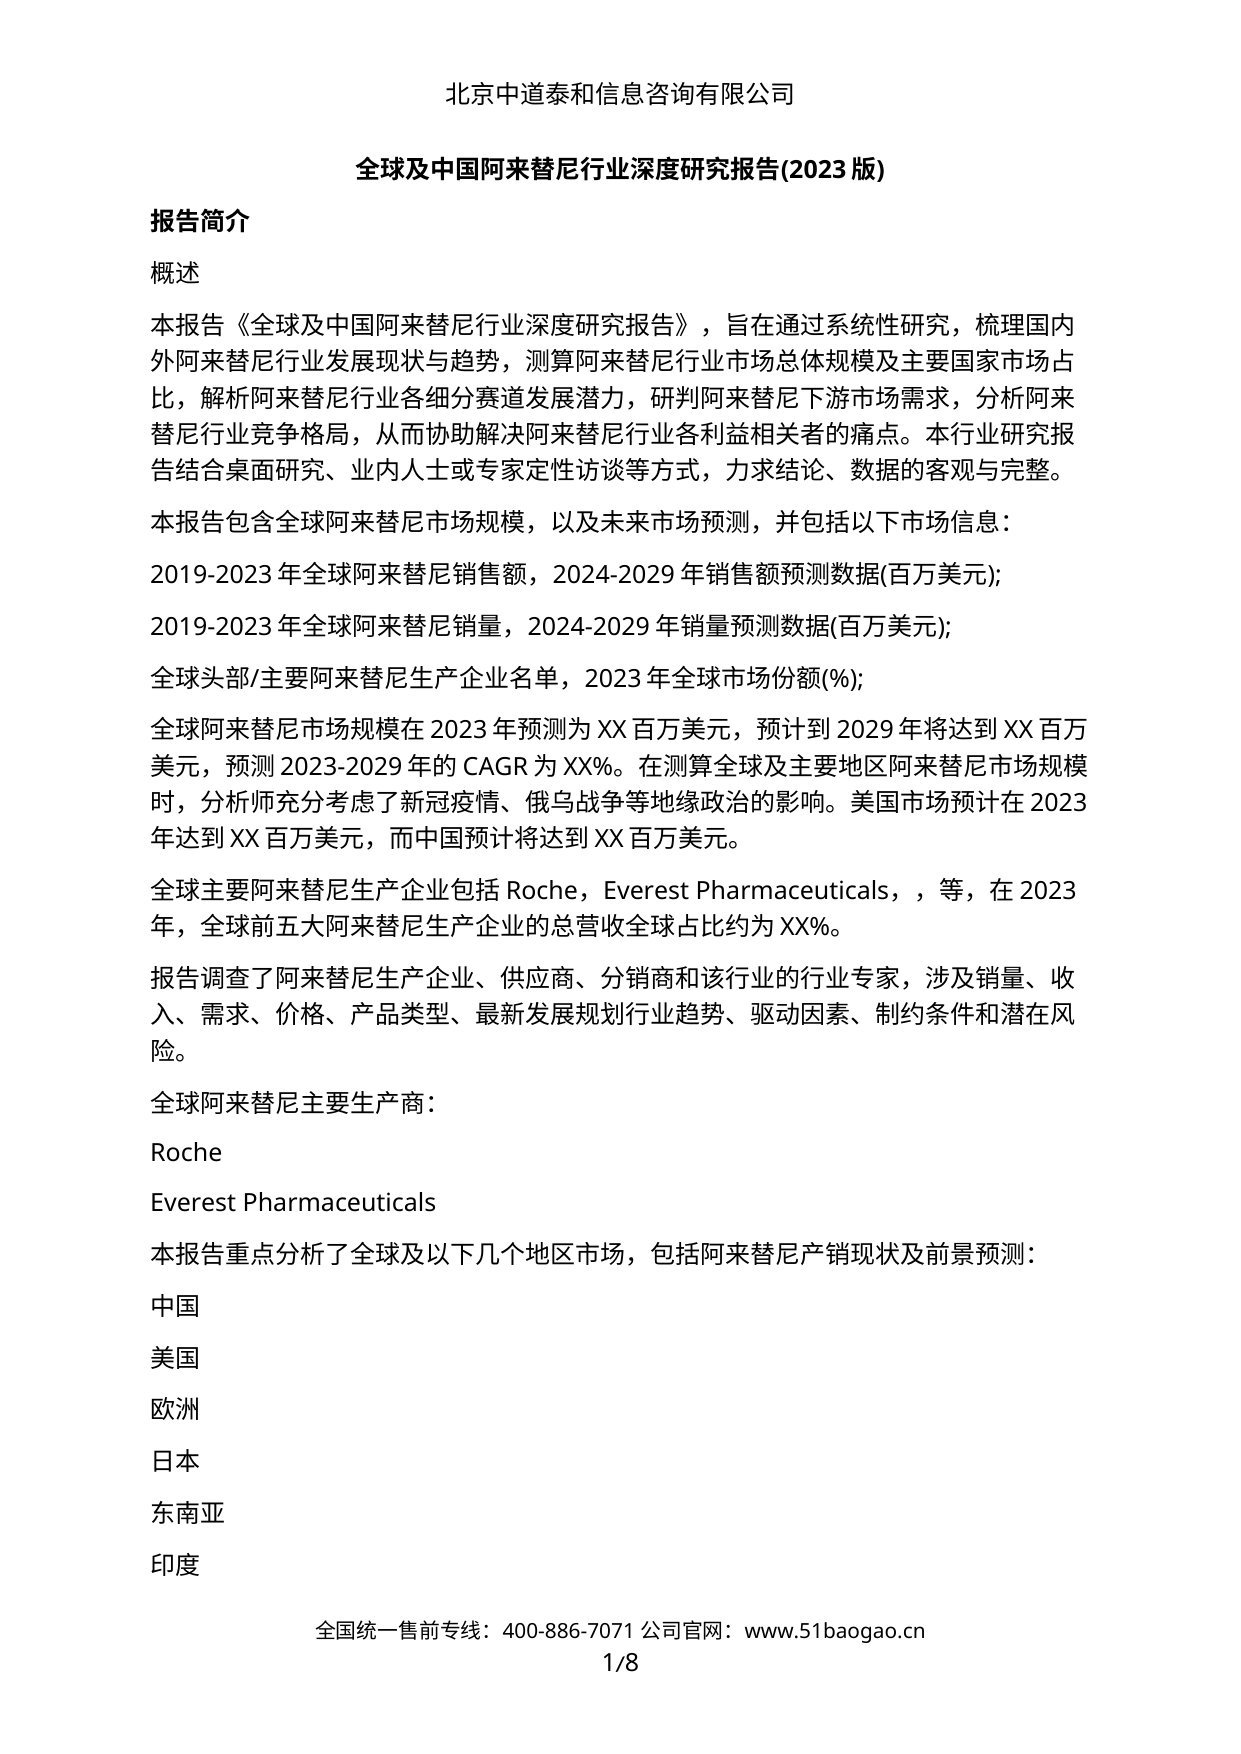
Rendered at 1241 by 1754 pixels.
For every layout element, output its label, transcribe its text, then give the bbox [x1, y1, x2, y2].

text 东南亚 [150, 1494, 1090, 1530]
text 2019-2023年全球阿来替尼销售额，2024-2029年销售额预测数据(百万美元); [150, 554, 1090, 591]
text 全球头部/主要阿来替尼生产企业名单，2023年全球市场份额(%); [150, 658, 1090, 694]
text 本报告重点分析了全球及以下几个地区市场，包括阿来替尼产销现状及前景预测： [150, 1234, 1090, 1271]
text 2019-2023年全球阿来替尼销量，2024-2029年销量预测数据(百万美元); [150, 606, 1090, 642]
text 本报告包含全球阿来替尼市场规模，以及未来市场预测，并包括以下市场信息： [150, 502, 1090, 539]
text 日本 [150, 1442, 1090, 1478]
text 印度 [150, 1546, 1090, 1582]
text 中国 [150, 1286, 1090, 1322]
text 概述 [150, 254, 1090, 290]
text Roche [150, 1135, 1090, 1169]
text 全球阿来替尼主要生产商： [150, 1083, 1090, 1119]
text 报告调查了阿来替尼生产企业、供应商、分销商和该行业的行业专家，涉及销量、收入、需求、价格、产品类型、最新发展规划行业趋势、驱动因素、制约条件和潜在风险。 [150, 959, 1090, 1067]
text 全球主要阿来替尼生产企业包括 Roche，Everest Pharmaceuticals，，等，在2023年，全球前五大阿来替尼生产企业的总营收全球占比约为XX%。 [150, 871, 1090, 943]
text 全球及中国阿来替尼行业深度研究报告(2023版) [150, 150, 1090, 186]
text Everest Pharmaceuticals [150, 1185, 1090, 1219]
text 报告简介 [150, 202, 1090, 238]
text 全球阿来替尼市场规模在2023年预测为XX百万美元，预计到2029年将达到XX百万美元，预测2023-2029年的CAGR为XX%。在测算全球及主要地区阿来替尼市场规模时，分析师充分考虑了新冠疫情、俄乌战争等地缘政治的影响。美国市场预计在2023年达到XX百万美元，而中国预计将达到XX百万美元。 [150, 710, 1090, 855]
text 本报告《全球及中国阿来替尼行业深度研究报告》，旨在通过系统性研究，梳理国内外阿来替尼行业发展现状与趋势，测算阿来替尼行业市场总体规模及主要国家市场占比，解析阿来替尼行业各细分赛道发展潜力，研判阿来替尼下游市场需求，分析阿来替尼行业竞争格局，从而协助解决阿来替尼行业各利益相关者的痛点。本行业研究报告结合桌面研究、业内人士或专家定性访谈等方式，力求结论、数据的客观与完整。 [150, 306, 1090, 487]
text 欧洲 [150, 1390, 1090, 1426]
text 美国 [150, 1338, 1090, 1374]
